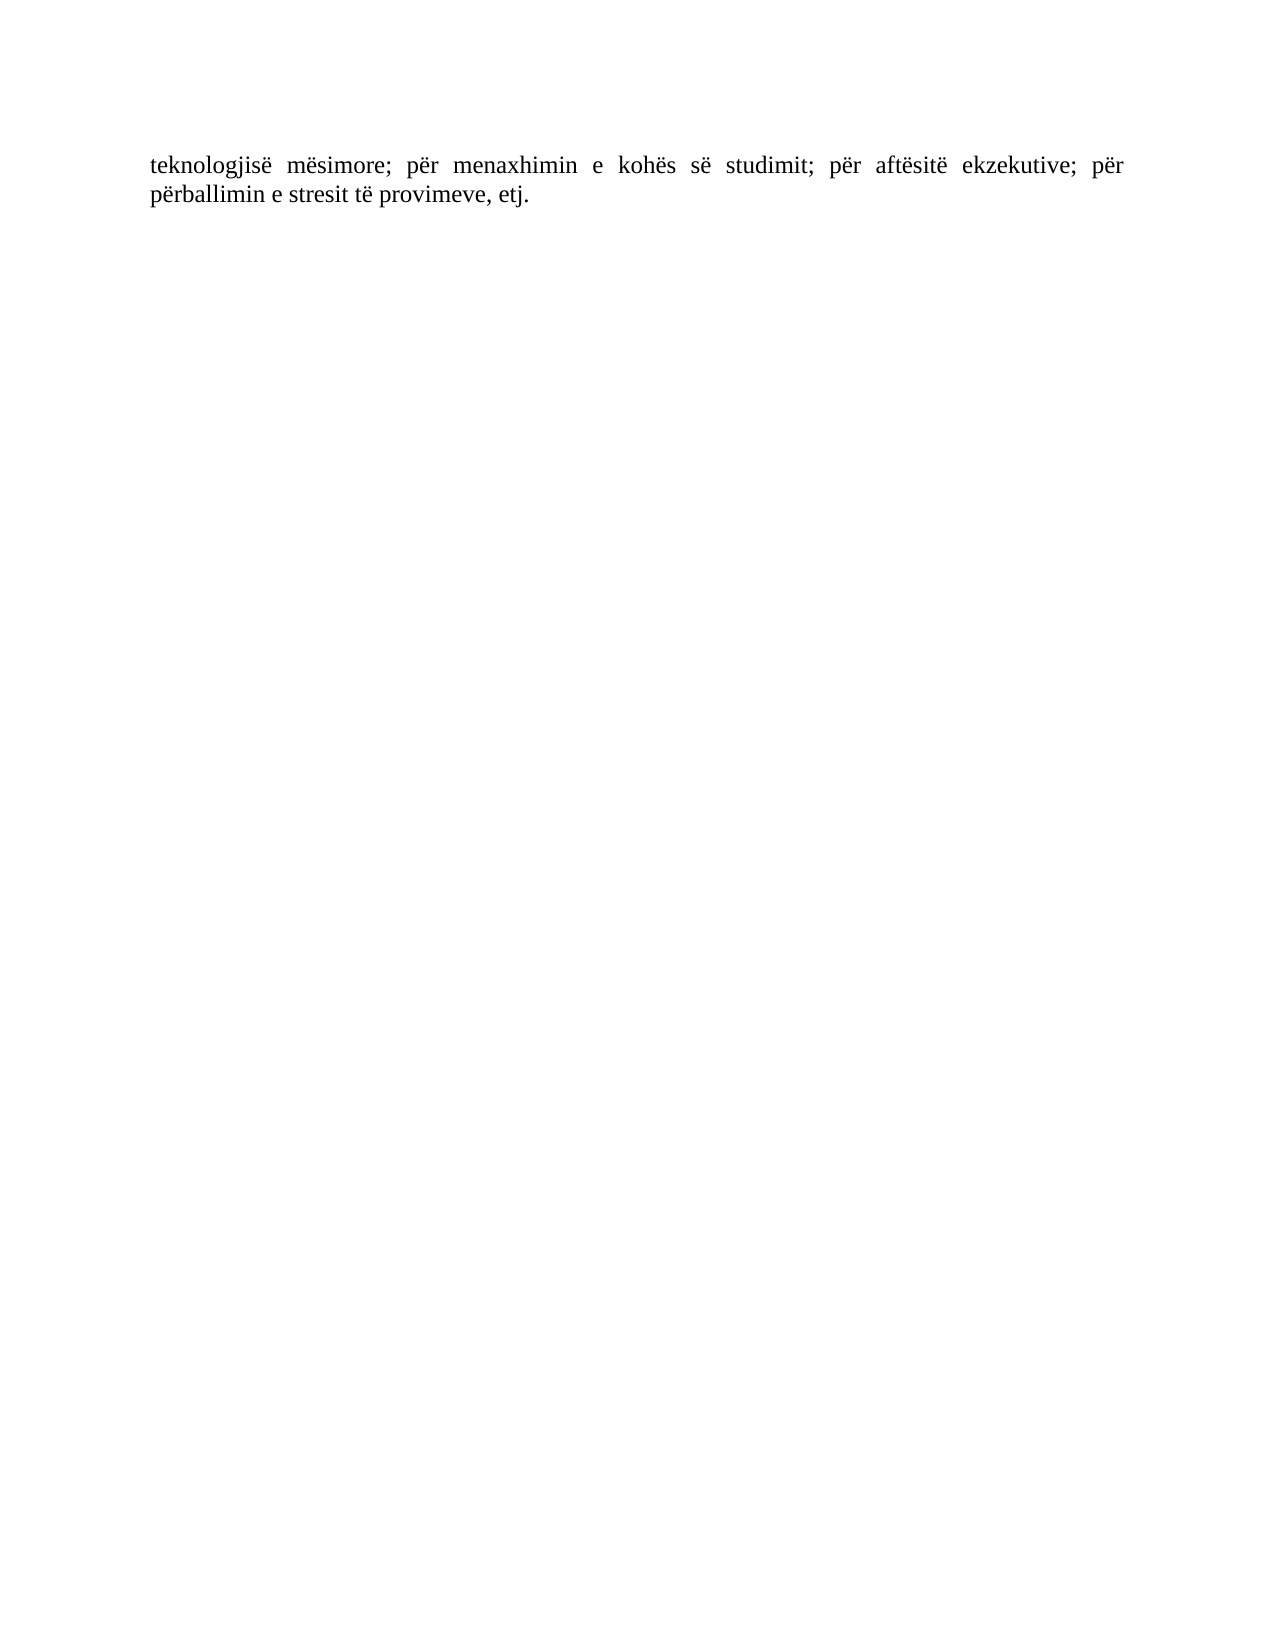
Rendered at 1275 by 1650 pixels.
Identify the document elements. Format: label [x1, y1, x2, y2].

text [150, 150, 1125, 207]
